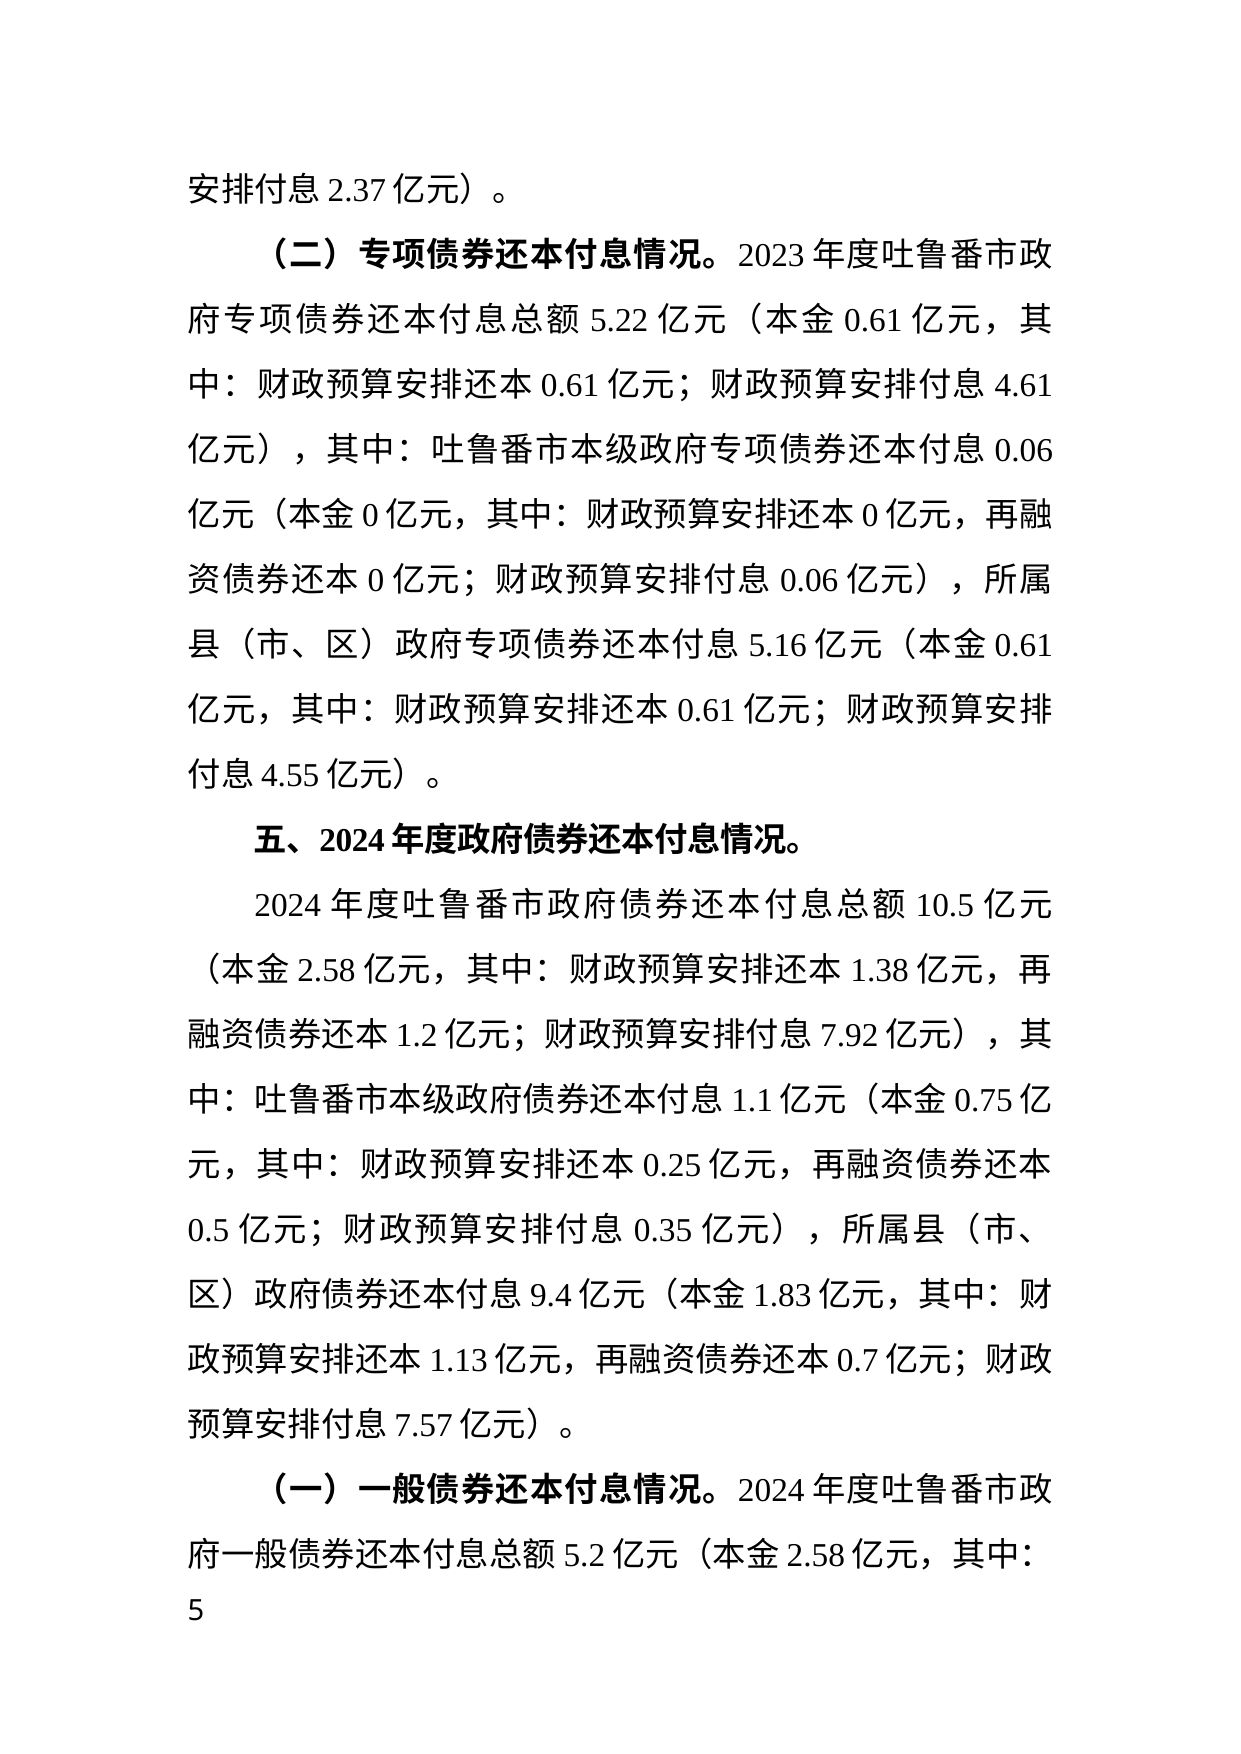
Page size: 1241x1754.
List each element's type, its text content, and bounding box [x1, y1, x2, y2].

text （二）专项债券还本付息情况。2023年度吐鲁番市政府专项债券还本付息总额5.22亿元（本金0.61亿元，其中：财政预算安排还本0.61亿元；财政预算安排付息4.61亿元），其中：吐鲁番市本级政府专项债券还本付息0.06亿元（本金0亿元，其中：财政预算安排还本0亿元，再融资债券还本0亿元；财政预算安排付息0.06亿元），所属县（市、区）政府专项债券还本付息5.16亿元（本金0.61亿元，其中：财政预算安排还本0.61亿元；财政预算安排付息4.55亿元）。 [187, 220, 1053, 805]
list 2024年度吐鲁番市政府债券还本付息总额10.5亿元（本金2.58亿元，其中：财政预算安排还本1.38亿元，再融资债券还本1.2亿元；财政预算安排付息7.92亿元），其中：吐鲁番市本级政府债券还本付息1.1亿元（本金0.75亿元，其中：财政预算安排还本0.25亿元，再融资债券还本0.5亿元；财政预算安排付息0.35亿元），所属县（市、区）政府债券还本付息9.4亿元（本金1.83亿元，其中：财政预算安排还本1.13亿元，再融资债券还本0.7亿元；财政预算安排付息7.57亿元）。 [187, 870, 1053, 1455]
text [187, 1455, 1053, 1585]
list 五、2024年度政府债券还本付息情况。 [187, 805, 1053, 870]
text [187, 155, 1053, 220]
